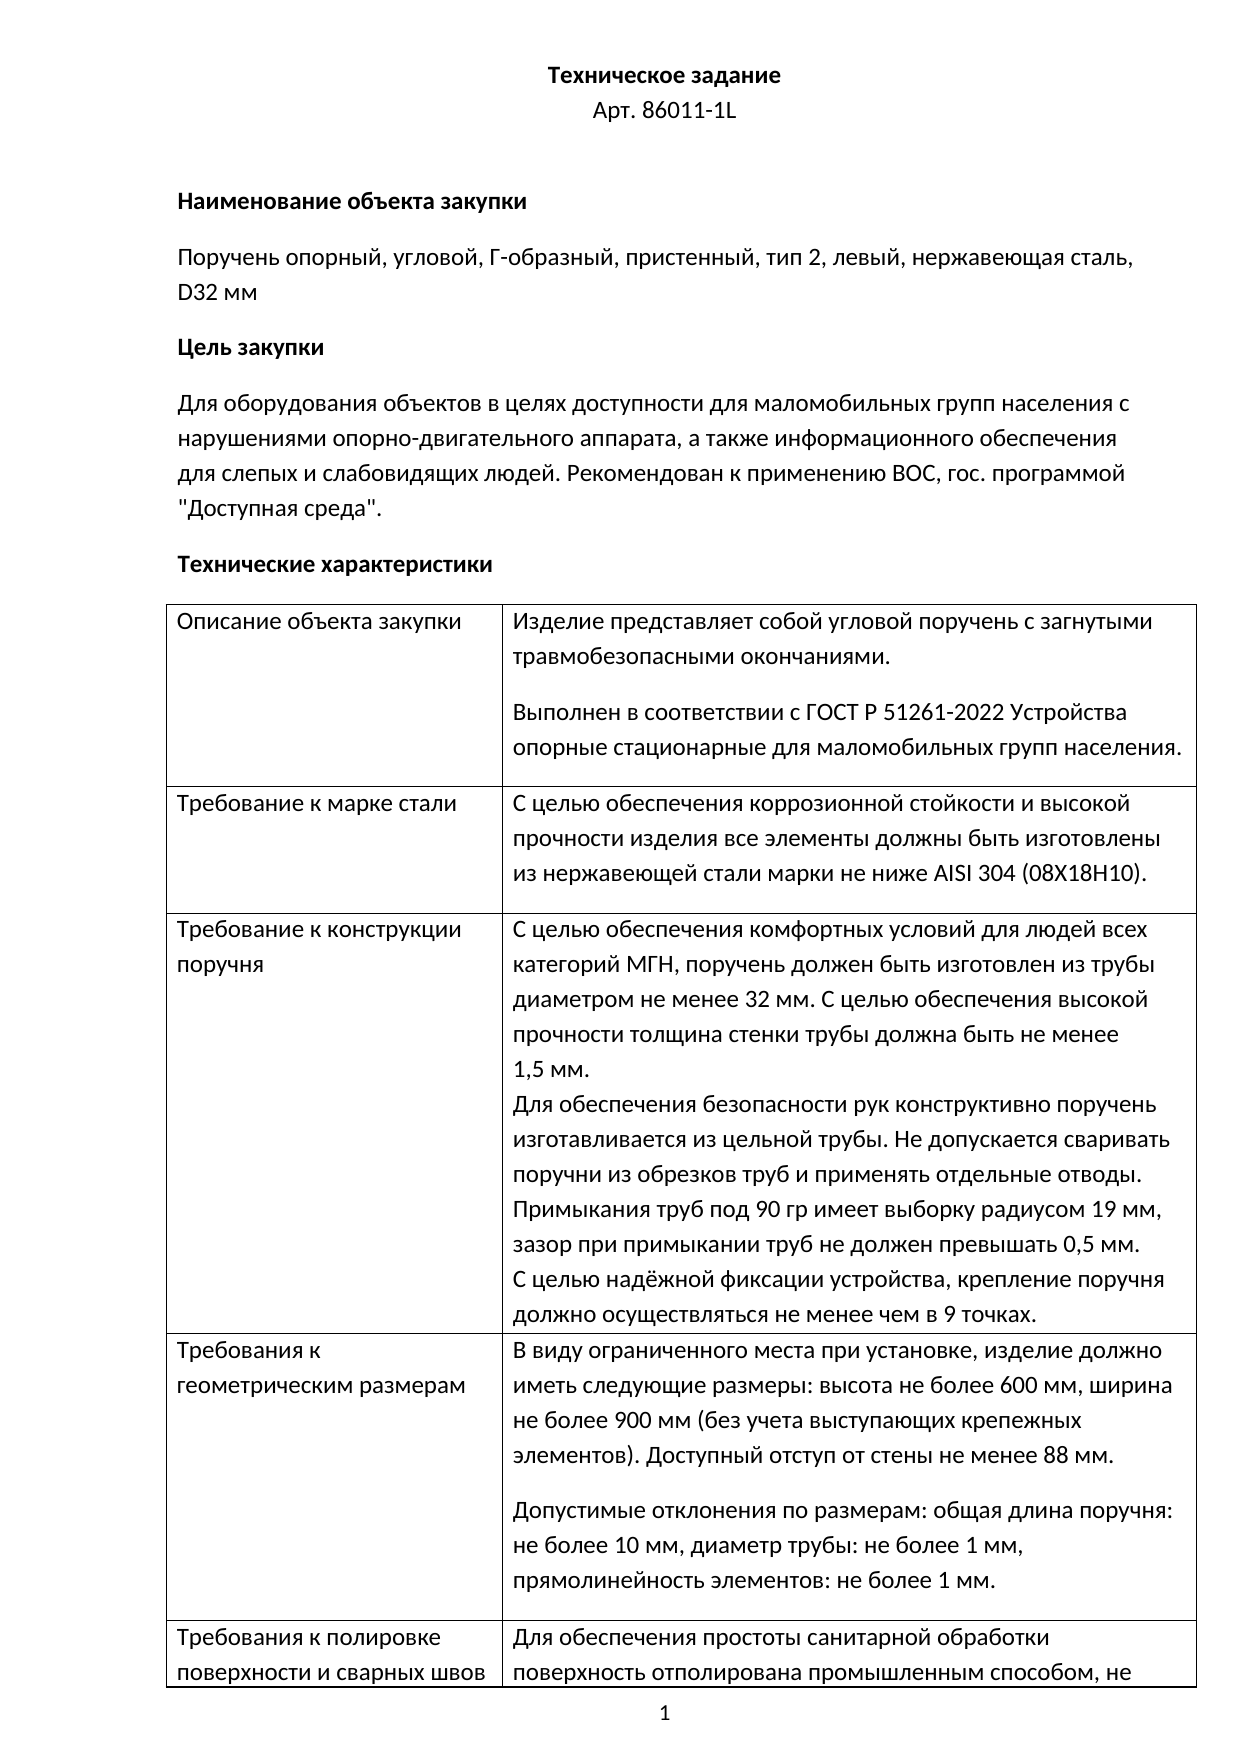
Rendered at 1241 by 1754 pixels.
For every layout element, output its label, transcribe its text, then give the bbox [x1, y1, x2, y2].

table_header Описание объекта закупки [167, 605, 502, 786]
text Техническое задание [177, 59, 1152, 89]
table_cell В виду ограниченного места при установке, изделие должно иметь следующие размеры: высота не более 600 мм, ширина не более 900 мм (без учета выступающих крепежных элементов). Доступный отступ от стены не менее 88 мм. Допустимые отклонения по размерам: общая длина поручня: не более 10 мм, диаметр трубы: не более 1 мм, прямолинейность элементов: не более 1 мм. [503, 1334, 1196, 1620]
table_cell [167, 1621, 502, 1686]
text Арт. 86011-1L [177, 94, 1152, 124]
table_cell С целью обеспечения комфортных условий для людей всех категорий МГН, поручень должен быть изготовлен из трубы диаметром не менее 32 мм. С целью обеспечения высокой прочности толщина стенки трубы должна быть не менее 1,5 мм. Для обеспечения безопасности рук конструктивно поручень изготавливается из цельной трубы. Не допускается сваривать поручни из обрезков труб и применять отдельные отводы. Примыкания труб под 90 гр имеет выборку радиусом 19 мм, зазор при примыкании труб не должен превышать 0,5 мм. С целью надёжной фиксации устройства, крепление поручня должно осуществляться не менее чем в 9 точках. [503, 914, 1196, 1333]
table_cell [503, 1621, 1196, 1686]
table_cell Требования к геометрическим размерам [167, 1334, 502, 1620]
text Цель закупки [177, 332, 1152, 362]
text Технические характеристики [177, 548, 1152, 579]
text Наименование объекта закупки [177, 185, 1152, 215]
text Поручень опорный, угловой, Г-образный, пристенный, тип 2, левый, нержавеющая сталь, D32 мм [177, 241, 1152, 306]
table_header Изделие представляет собой угловой поручень с загнутыми травмобезопасными окончаниями. Выполнен в соответствии с ГОСТ Р 51261-2022 Устройства опорные стационарные для маломобильных групп населения. [503, 605, 1196, 786]
text Для оборудования объектов в целях доступности для маломобильных групп населения с нарушениями опорно-двигательного аппарата, а также информационного обеспечения для слепых и слабовидящих людей. Рекомендован к применению ВОС, гос. программой "Доступная среда". [177, 387, 1152, 523]
table_cell С целью обеспечения коррозионной стойкости и высокой прочности изделия все элементы должны быть изготовлены из нержавеющей стали марки не ниже AISI 304 (08Х18Н10). [503, 787, 1196, 912]
table_cell Требование к марке стали [167, 787, 502, 912]
table_cell Требование к конструкции поручня [167, 914, 502, 1333]
